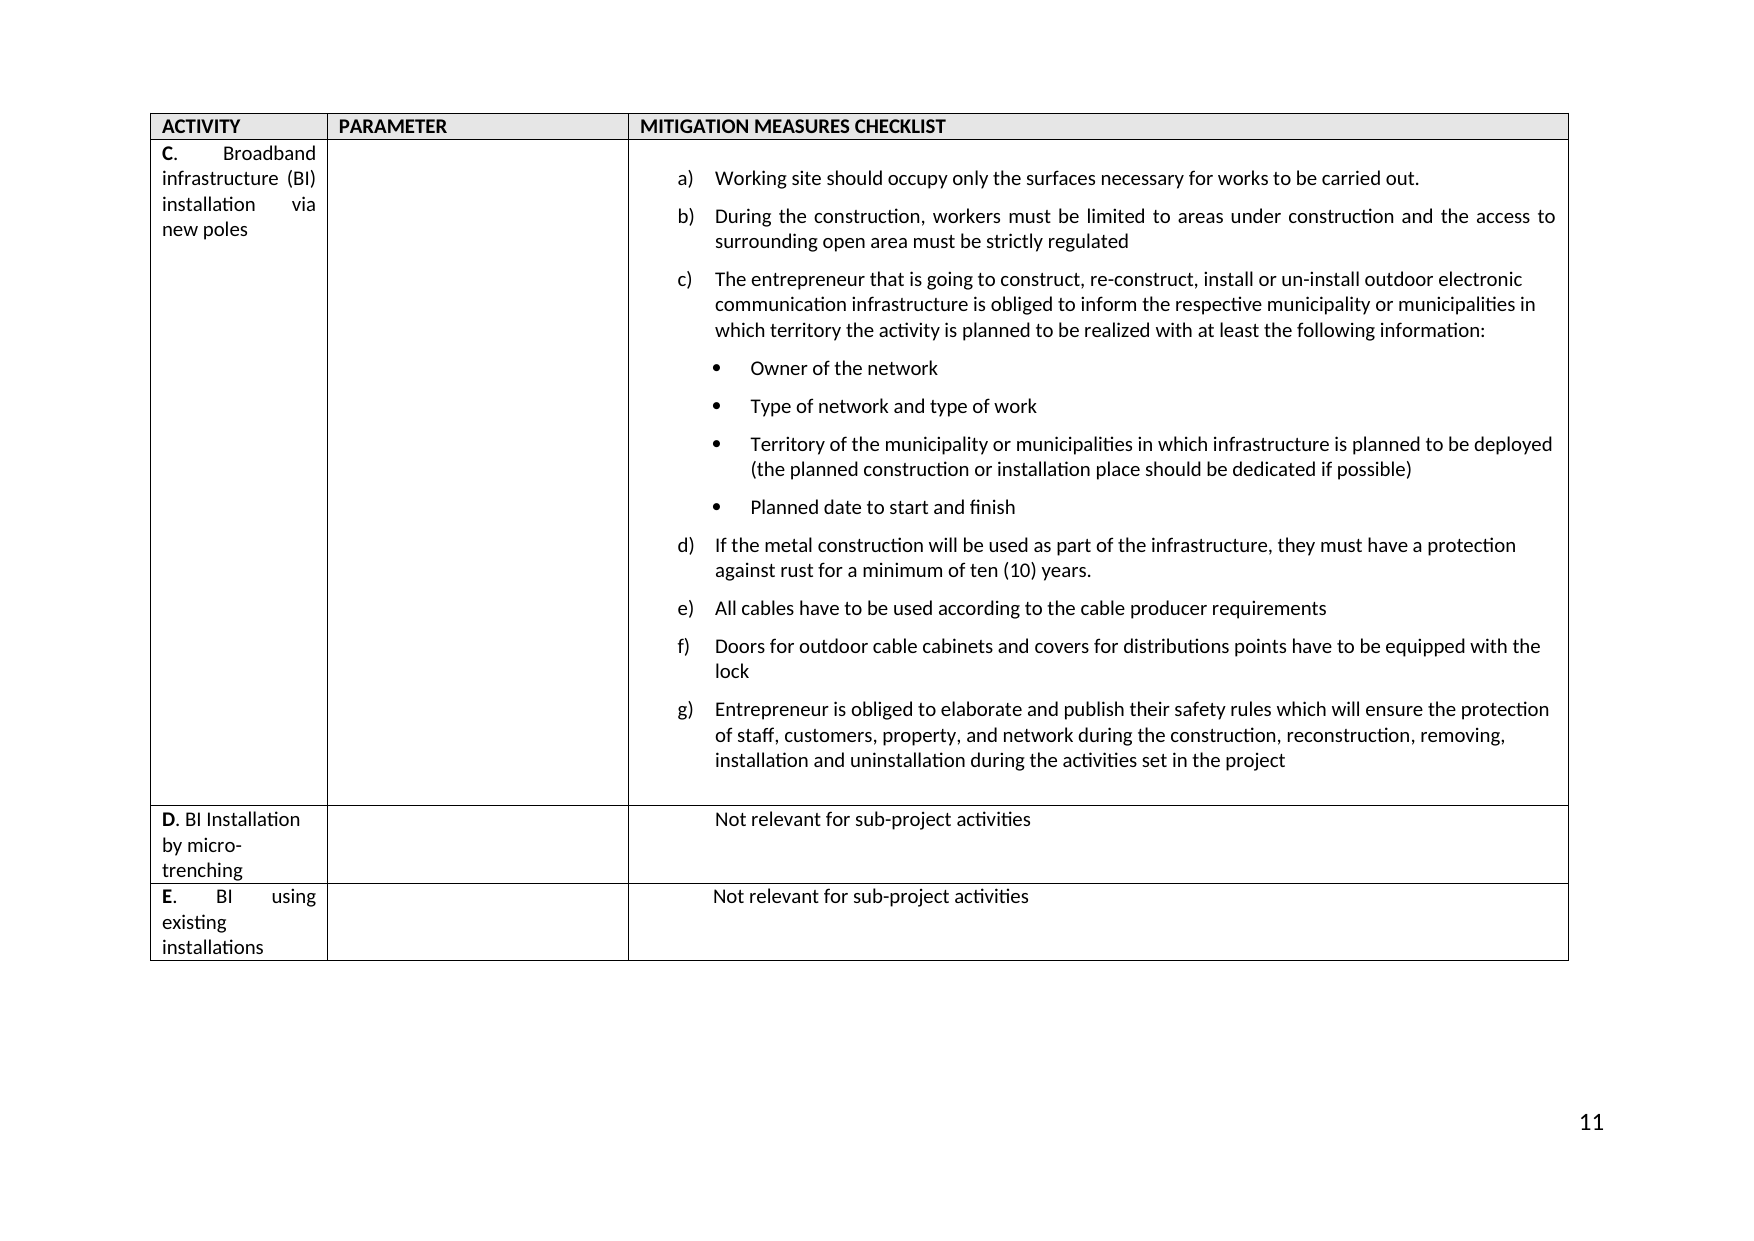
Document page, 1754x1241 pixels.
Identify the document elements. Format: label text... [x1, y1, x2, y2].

table_cell [328, 806, 628, 883]
table_cell Working site should occupy only the surfaces necessary for works to be carried out. During the construction, workers must be limited to areas under construction and the access to surrounding open area must be strictly regulated The entrepreneur that is going to construct, re-construct, install or un-install outdoor electronic communication infrastructure is obliged to inform the respective municipality or municipalities in which territory the activity is planned to be realized with at least the following information: Owner of the network Type of network and type of work Territory of the municipality or municipalities in which infrastructure is planned to be deployed (the planned construction or installation place should be dedicated if possible) Planned date to start and finish If the metal construction will be used as part of the infrastructure, they must have a protection against rust for a minimum of ten (10) years. All cables have to be used according to the cable producer requirements Doors for outdoor cable cabinets and covers for distributions points have to be equipped with the lock Entrepreneur is obliged to elaborate and publish their safety rules which will ensure the protection of staff, customers, property, and network during the construction, reconstruction, removing, installation and uninstallation during the activities set in the project [629, 140, 1568, 805]
table_cell [328, 884, 628, 960]
table_cell E. BI using existing installations [151, 884, 327, 960]
table_cell [328, 140, 628, 805]
table_header ACTIVITY [151, 114, 327, 139]
table_cell C. Broadband infrastructure (BI) installation via new poles [151, 140, 327, 805]
table_cell D. BI Installation by micro-trenching [151, 806, 327, 883]
table_cell Not relevant for sub-project activities [629, 806, 1568, 883]
table_header MITIGATION MEASURES CHECKLIST [629, 114, 1568, 139]
table_header PARAMETER [328, 114, 628, 139]
table_cell Not relevant for sub-project activities [629, 884, 1568, 960]
